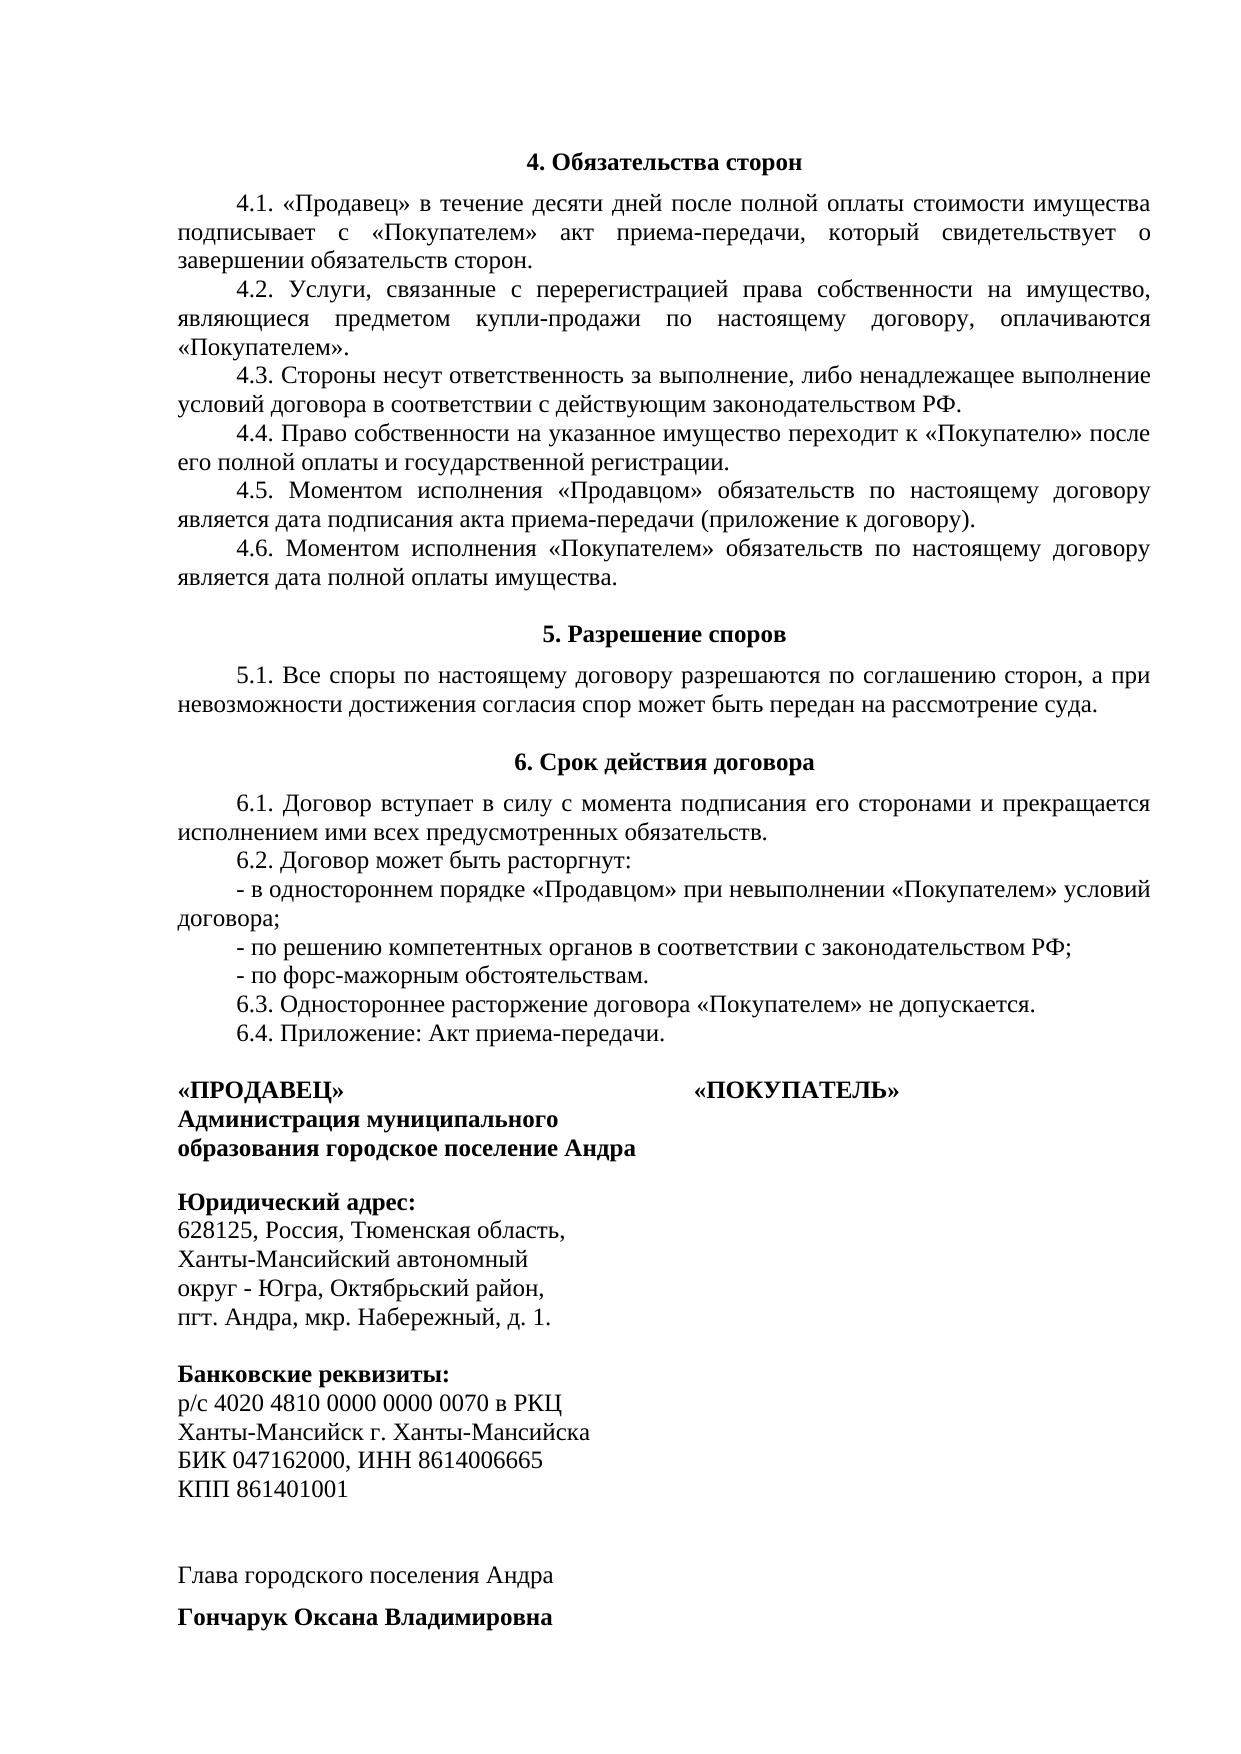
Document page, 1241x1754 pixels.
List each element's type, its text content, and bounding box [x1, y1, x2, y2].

text 4.6. Моментом исполнения «Покупателем» обязательств по настоящему договору является дата полной оплаты имущества. [177, 533, 1152, 591]
text Ханты-Мансийск г. Ханты-Мансийска [177, 1417, 1152, 1446]
text 6.4. Приложение: Акт приема-передачи. [177, 1018, 1152, 1047]
text Юридический адрес: [177, 1187, 1152, 1216]
text 4.5. Моментом исполнения «Продавцом» обязательств по настоящему договору является дата подписания акта приема-передачи (приложение к договору). [177, 476, 1152, 533]
text образования городское поселение Андра [177, 1133, 1152, 1162]
text 6. Срок действия договора [177, 747, 1152, 776]
text 4.2. Услуги, связанные с перерегистрацией права собственности на имущество, являющиеся предметом купли-продажи по настоящему договору, оплачиваются «Покупателем». [177, 274, 1152, 361]
text Глава городского поселения Андра [177, 1561, 1152, 1589]
text 4.3. Стороны несут ответственность за выполнение, либо ненадлежащее выполнение условий договора в соответствии с действующим законодательством РФ. [177, 361, 1152, 418]
text Ханты-Мансийский автономный [177, 1244, 1152, 1273]
text 5.1. Все споры по настоящему договору разрешаются по соглашению сторон, а при невозможности достижения согласия спор может быть передан на рассмотрение суда. [177, 661, 1152, 718]
text р/с 4020 4810 0000 0000 0070 в РКЦ [177, 1388, 1152, 1417]
text Гончарук Оксана Владимировна [177, 1602, 1152, 1631]
text КПП 861401001 [177, 1474, 1152, 1503]
text 6.3. Одностороннее расторжение договора «Покупателем» не допускается. [177, 989, 1152, 1018]
text «ПРОДАВЕЦ» «ПОКУПАТЕЛЬ» [177, 1076, 1152, 1104]
text 628125, Россия, Тюменская область, [177, 1216, 1152, 1244]
text - по форс-мажорным обстоятельствам. [177, 961, 1152, 989]
text - по решению компетентных органов в соответствии с законодательством РФ; [177, 932, 1152, 961]
text БИК 047162000, ИНН 8614006665 [177, 1446, 1152, 1474]
text 6.2. Договор может быть расторгнут: [177, 846, 1152, 874]
text Банковские реквизиты: [177, 1359, 1119, 1388]
text 6.1. Договор вступает в силу с момента подписания его сторонами и прекращается исполнением ими всех предусмотренных обязательств. [177, 788, 1152, 846]
text 5. Разрешение споров [177, 619, 1152, 648]
text - в одностороннем порядке «Продавцом» при невыполнении «Покупателем» условий договора; [177, 874, 1152, 932]
text пгт. Андра, мкр. Набережный, д. 1. [177, 1302, 1152, 1331]
text 4. Обязательства сторон [177, 147, 1152, 176]
text Администрация муниципального [177, 1104, 1152, 1133]
text округ - Югра, Октябрьский район, [177, 1273, 1152, 1302]
text 4.4. Право собственности на указанное имущество переходит к «Покупателю» после его полной оплаты и государственной регистрации. [177, 418, 1152, 476]
text 4.1. «Продавец» в течение десяти дней после полной оплаты стоимости имущества подписывает с «Покупателем» акт приема-передачи, который свидетельствует о завершении обязательств сторон. [177, 188, 1152, 274]
